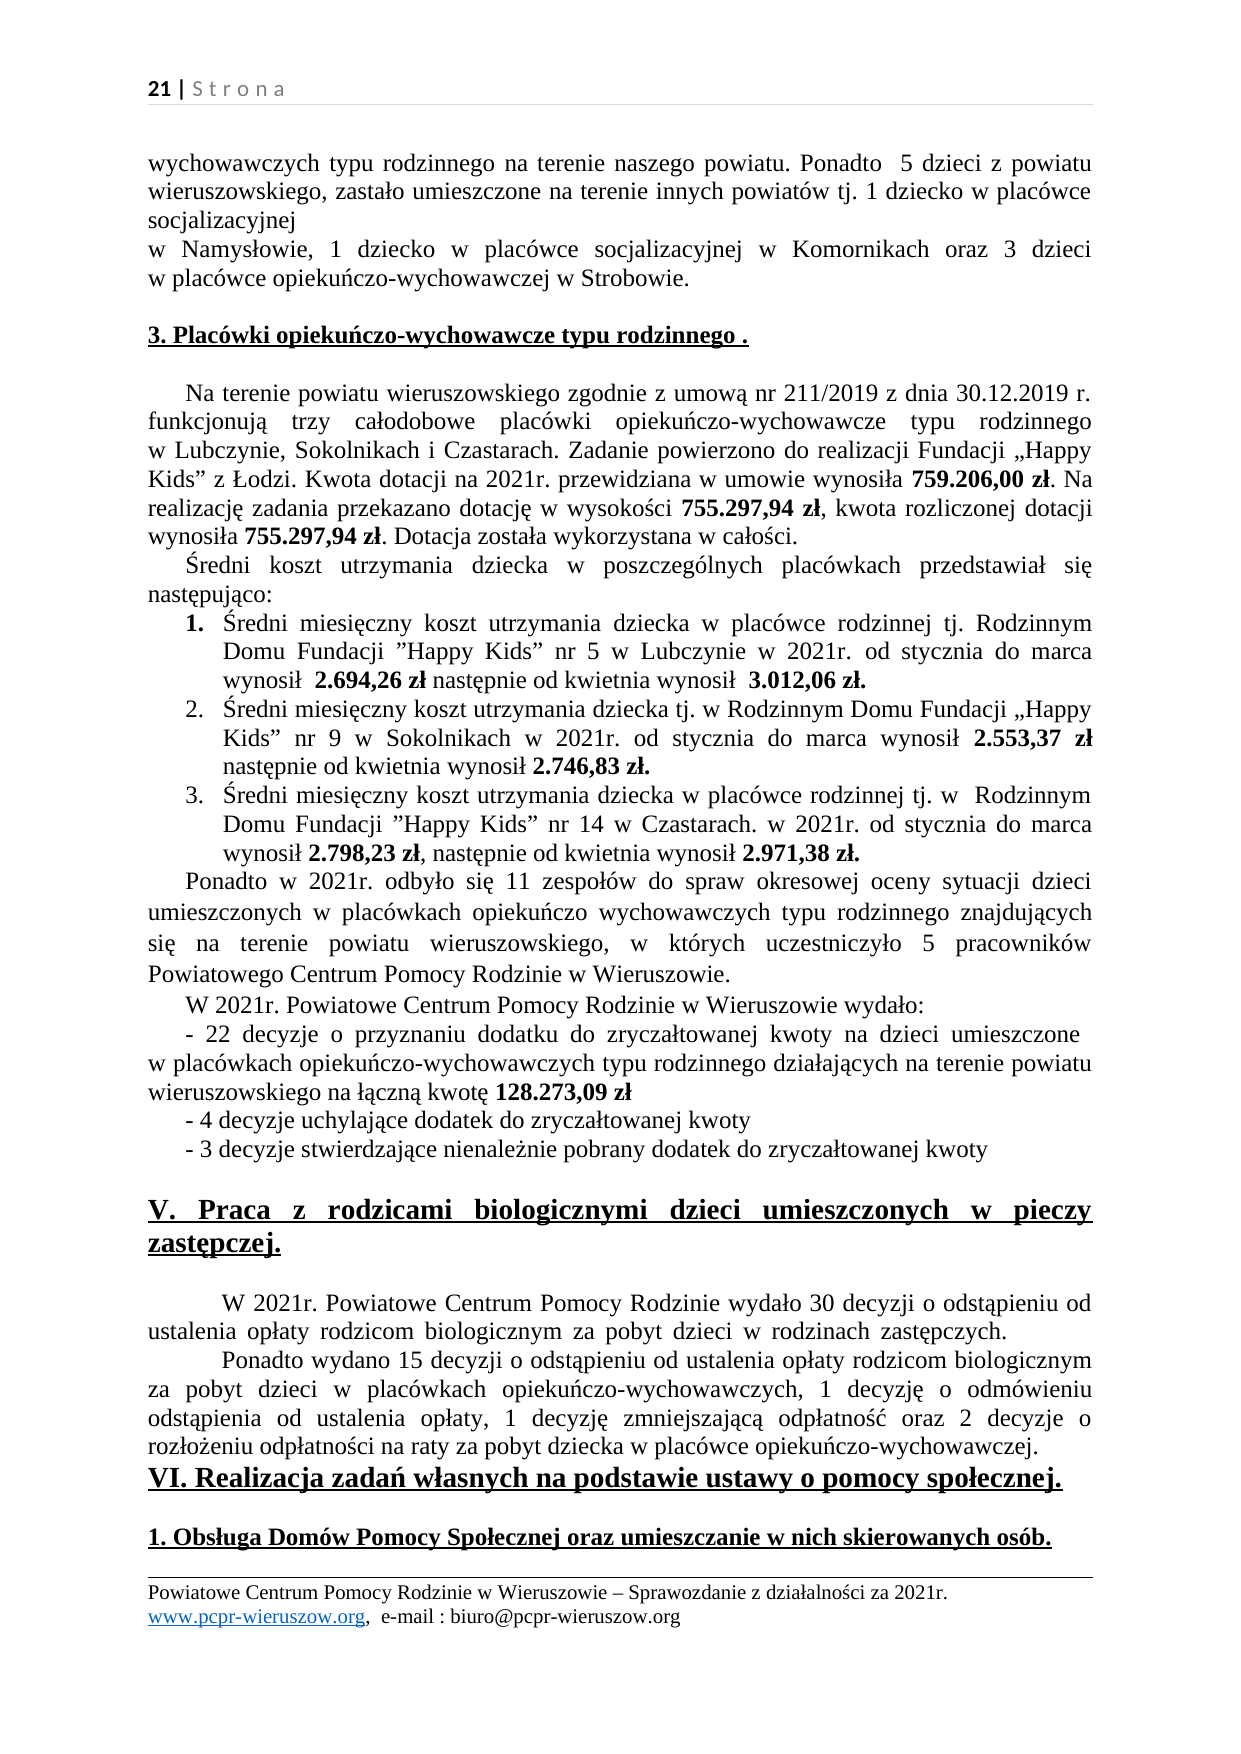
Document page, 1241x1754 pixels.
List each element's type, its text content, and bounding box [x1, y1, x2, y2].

text W 2021r. Powiatowe Centrum Pomocy Rodzinie w Wieruszowie wydało: [148, 991, 1093, 1019]
list Średni miesięczny koszt utrzymania dziecka w placówce rodzinnej tj. Rodzinnym Domu Fundacji ”Happy Kids” nr 5 w Lubczynie w 2021r. od stycznia do marca wynosił 2.694,26 zł następnie od kwietnia wynosił 3.012,06 zł. [185, 608, 1093, 694]
text V. Praca z rodzicami biologicznymi dzieci umieszczonych w pieczy zastępczej. [148, 1223, 1093, 1259]
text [148, 148, 1093, 291]
list Średni miesięczny koszt utrzymania dziecka tj. w Rodzinnym Domu Fundacji „Happy Kids” nr 9 w Sokolnikach w 2021r. od stycznia do marca wynosił 2.553,37 zł następnie od kwietnia wynosił 2.746,83 zł. [185, 694, 1093, 780]
text - 3 decyzje stwierdzające nienależnie pobrany dodatek do zryczałtowanej kwoty [148, 1134, 1093, 1163]
text - 22 decyzje o przyznaniu dodatku do zryczałtowanej kwoty na dzieci umieszczone w placówkach opiekuńczo-wychowawczych typu rodzinnego działających na terenie powiatu wieruszowskiego na łączną kwotę 128.273,09 zł [148, 1019, 1093, 1106]
text Ponadto w 2021r. odbyło się 11 zespołów do spraw okresowej oceny sytuacji dzieci umieszczonych w placówkach opiekuńczo wychowawczych typu rodzinnego znajdujących się na terenie powiatu wieruszowskiego, w których uczestniczyło 5 pracowników Powiatowego Centrum Pomocy Rodzinie w Wieruszowie. [148, 866, 1093, 988]
list Średni miesięczny koszt utrzymania dziecka w placówce rodzinnej tj. w Rodzinnym Domu Fundacji ”Happy Kids” nr 14 w Czastarach. w 2021r. od stycznia do marca wynosił 2.798,23 zł, następnie od kwietnia wynosił 2.971,38 zł. [185, 780, 1093, 866]
text V. Praca z rodzicami biologicznymi dzieci umieszczonych w pieczy zastępczej. [148, 1192, 1093, 1221]
text 1. Obsługa Domów Pomocy Społecznej oraz umieszczanie w nich skierowanych osób. [148, 1522, 1093, 1551]
text 3. Placówki opiekuńczo-wychowawcze typu rodzinnego . [148, 320, 1093, 349]
text W 2021r. Powiatowe Centrum Pomocy Rodzinie wydało 30 decyzji o odstąpieniu od ustalenia opłaty rodzicom biologicznym za pobyt dzieci w rodzinach zastępczych. Ponadto wydano 15 decyzji o odstąpieniu od ustalenia opłaty rodzicom biologicznym za pobyt dzieci w placówkach opiekuńczo-wychowawczych, 1 decyzję o odmówieniu odstąpienia od ustalenia opłaty, 1 decyzję zmniejszającą odpłatność oraz 2 decyzje o rozłożeniu odpłatności na raty za pobyt dziecka w placówce opiekuńczo-wychowawczej. [148, 1288, 1093, 1460]
text VI. Realizacja zadań własnych na podstawie ustawy o pomocy społecznej. [148, 1460, 1093, 1494]
text Na terenie powiatu wieruszowskiego zgodnie z umową nr 211/2019 z dnia 30.12.2019 r. funkcjonują trzy całodobowe placówki opiekuńczo-wychowawcze typu rodzinnego w Lubczynie, Sokolnikach i Czastarach. Zadanie powierzono do realizacji Fundacji „Happy Kids” z Łodzi. Kwota dotacji na 2021r. przewidziana w umowie wynosiła 759.206,00 zł. Na realizację zadania przekazano dotację w wysokości 755.297,94 zł, kwota rozliczonej dotacji wynosiła 755.297,94 zł. Dotacja została wykorzystana w całości. [148, 378, 1093, 550]
text - 4 decyzje uchylające dodatek do zryczałtowanej kwoty [148, 1106, 1093, 1134]
text Średni koszt utrzymania dziecka w poszczególnych placówkach przedstawiał się następująco: [148, 550, 1093, 608]
